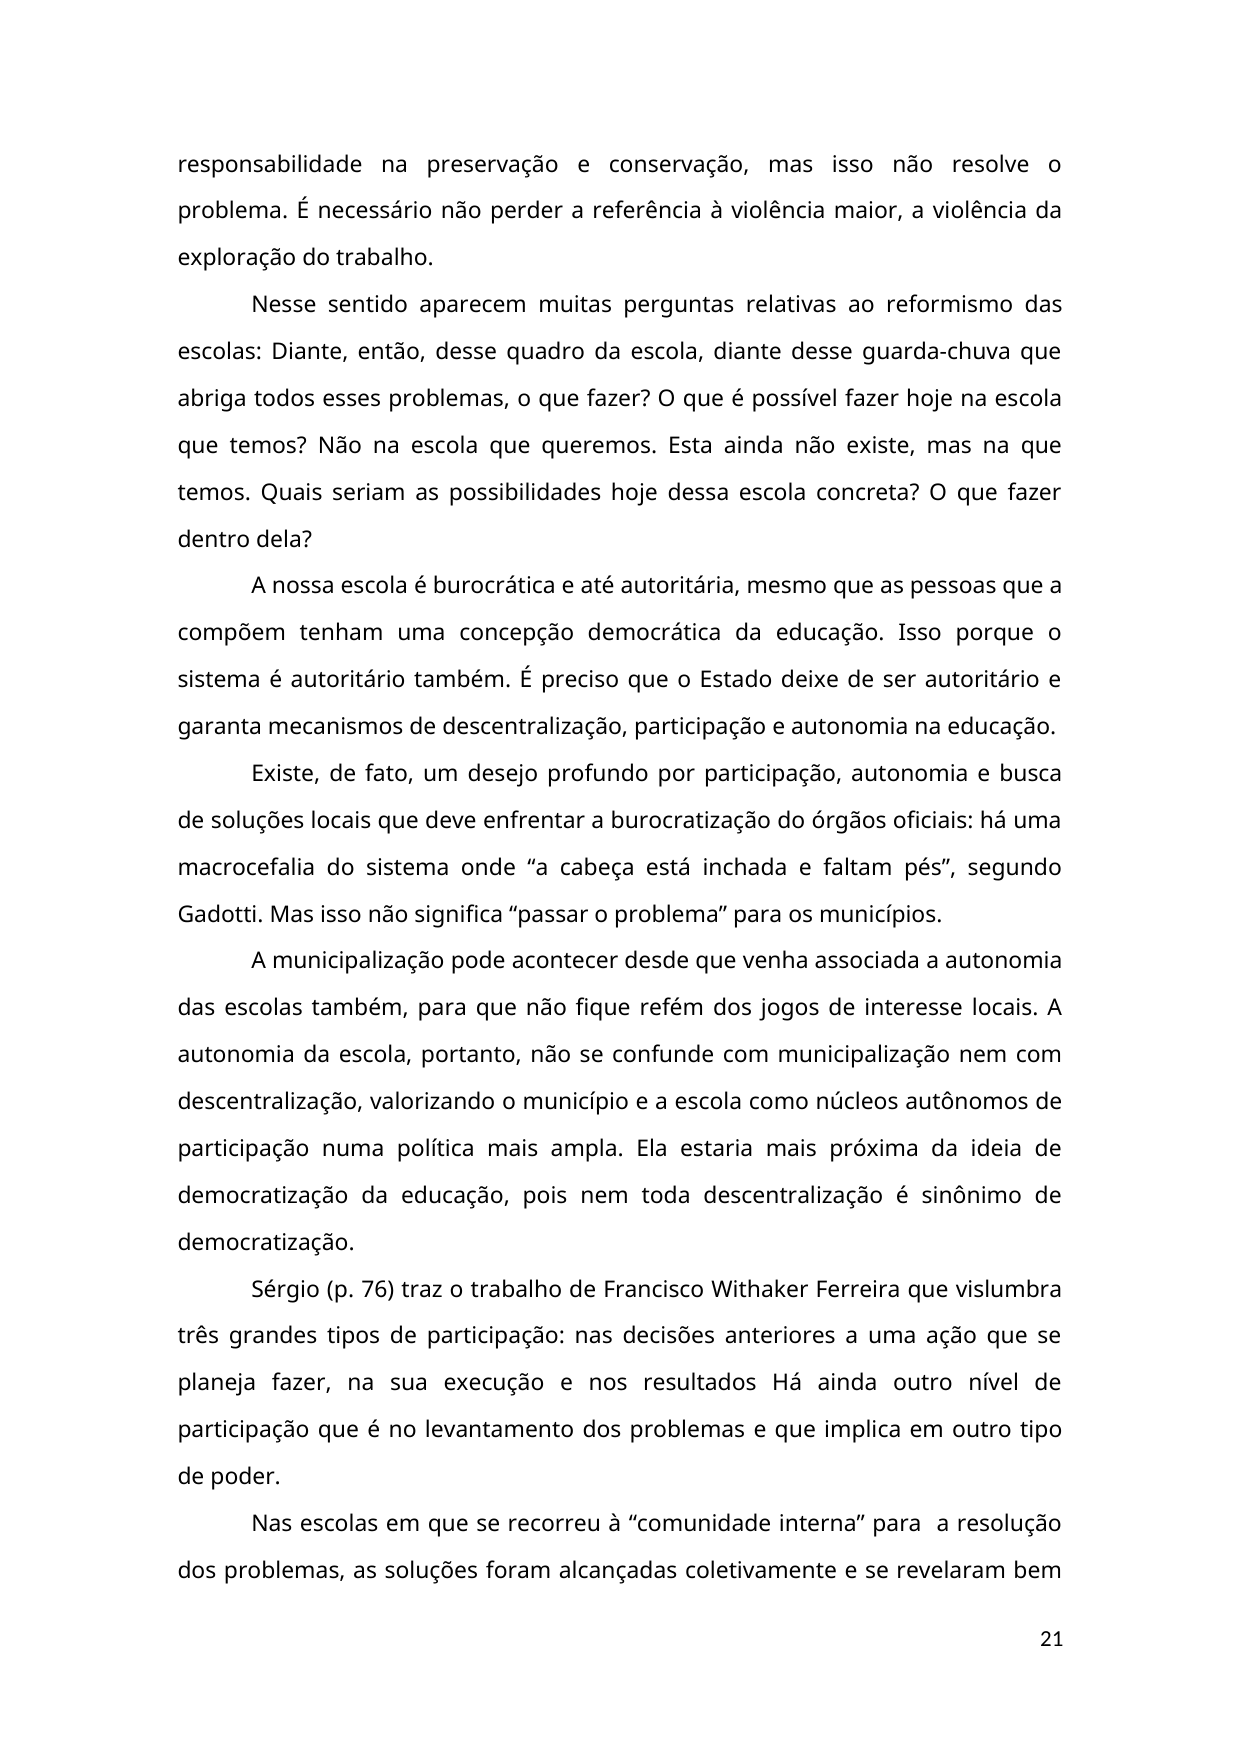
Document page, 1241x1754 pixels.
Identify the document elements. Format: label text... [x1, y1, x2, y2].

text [177, 1507, 1063, 1585]
text Existe, de fato, um desejo profundo por participação, autonomia e busca de soluções locais que deve enfrentar a burocratização do órgãos oficiais: há uma macrocefalia do sistema onde “a cabeça está inchada e faltam pés”, segundo Gadotti. Mas isso não significa “passar o problema” para os municípios. [177, 757, 1063, 929]
text Nesse sentido aparecem muitas perguntas relativas ao reformismo das escolas: Diante, então, desse quadro da escola, diante desse guarda-chuva que abriga todos esses problemas, o que fazer? O que é possível fazer hoje na escola que temos? Não na escola que queremos. Esta ainda não existe, mas na que temos. Quais seriam as possibilidades hoje dessa escola concreta? O que fazer dentro dela? [177, 288, 1063, 554]
text A municipalização pode acontecer desde que venha associada a autonomia das escolas também, para que não fique refém dos jogos de interesse locais. A autonomia da escola, portanto, não se confunde com municipalização nem com descentralização, valorizando o município e a escola como núcleos autônomos de participação numa política mais ampla. Ela estaria mais próxima da ideia de democratização da educação, pois nem toda descentralização é sinônimo de democratização. [177, 944, 1063, 1257]
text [177, 148, 1063, 273]
text Sérgio (p. 76) traz o trabalho de Francisco Withaker Ferreira que vislumbra três grandes tipos de participação: nas decisões anteriores a uma ação que se planeja fazer, na sua execução e nos resultados Há ainda outro nível de participação que é no levantamento dos problemas e que implica em outro tipo de poder. [177, 1273, 1063, 1491]
text A nossa escola é burocrática e até autoritária, mesmo que as pessoas que a compõem tenham uma concepção democrática da educação. Isso porque o sistema é autoritário também. É preciso que o Estado deixe de ser autoritário e garanta mecanismos de descentralização, participação e autonomia na educação. [177, 569, 1063, 741]
